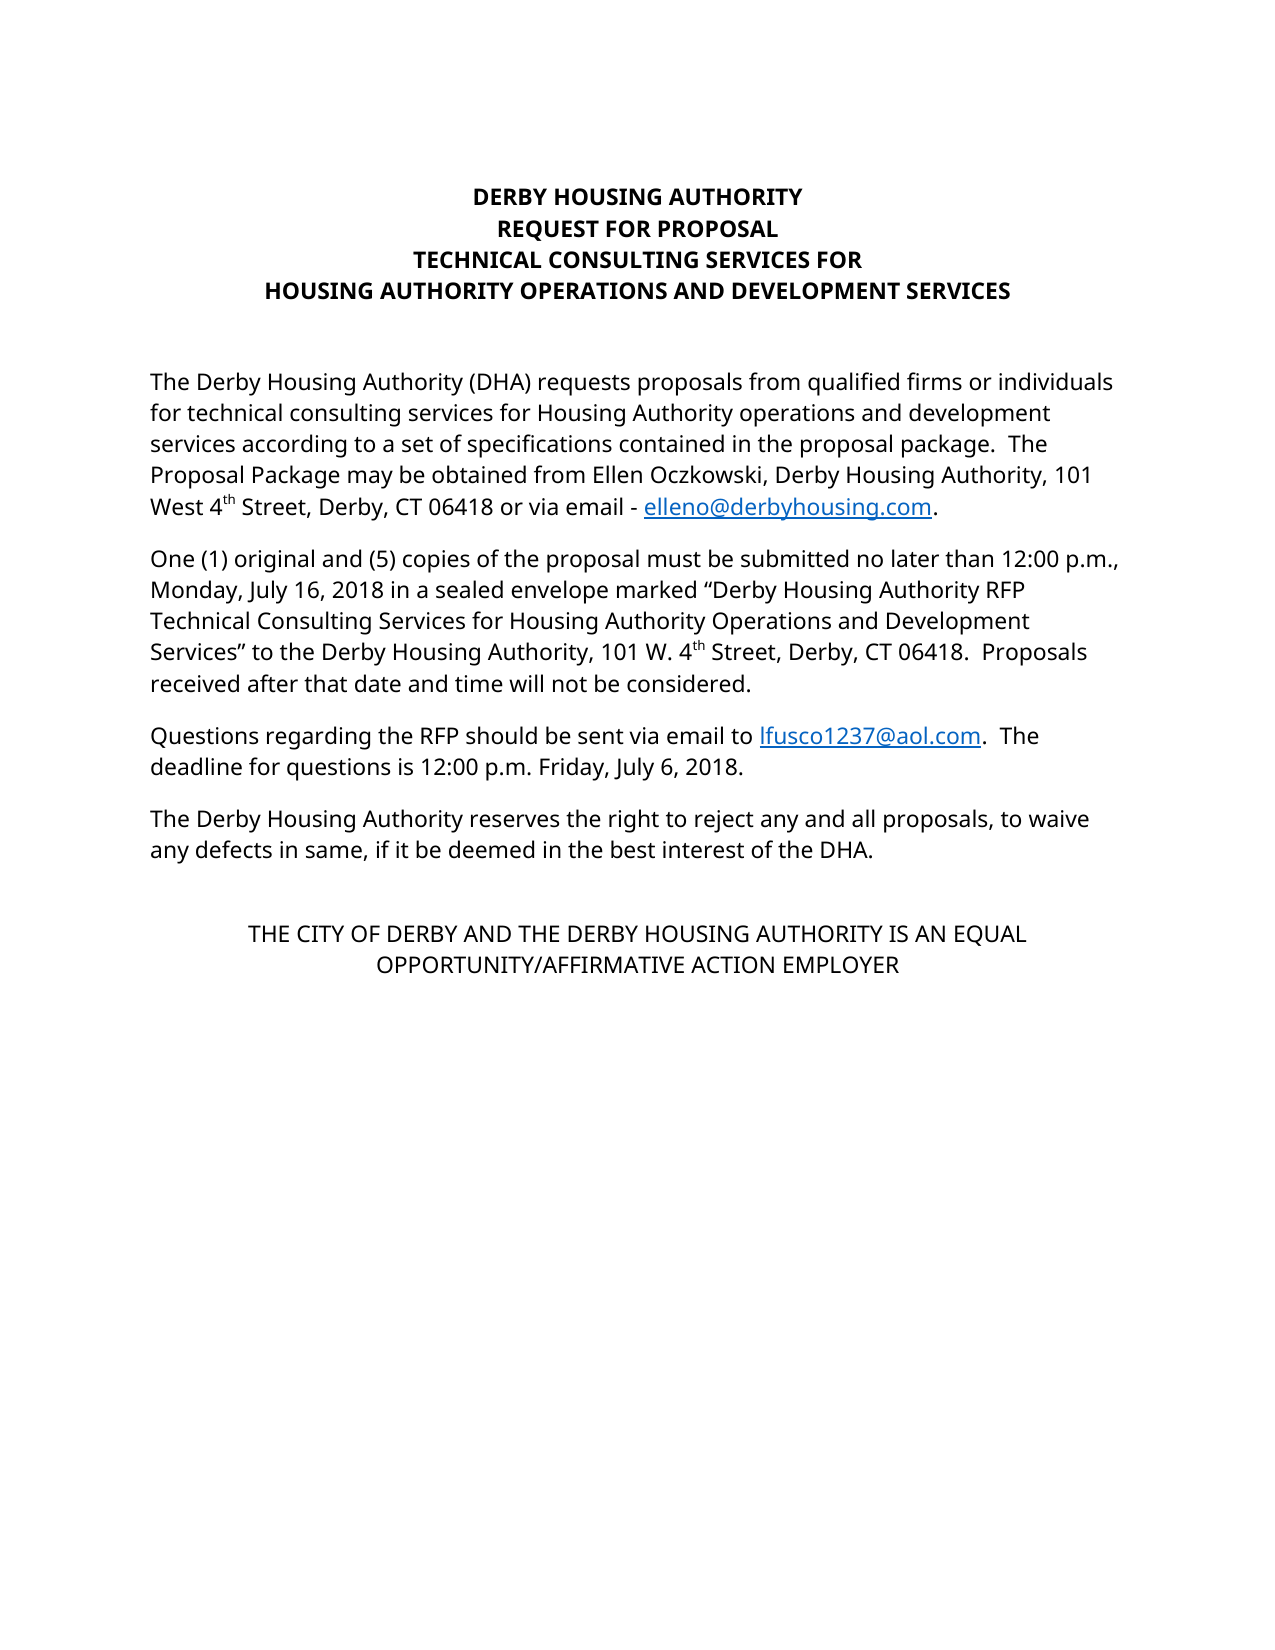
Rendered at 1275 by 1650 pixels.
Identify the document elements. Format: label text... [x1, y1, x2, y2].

text Questions regarding the RFP should be sent via email to lfusco1237@aol.com. The deadline for questions is 12:00 p.m. Friday, July 6, 2018. [150, 720, 1125, 782]
text DERBY HOUSING AUTHORITY [150, 181, 1125, 212]
text One (1) original and (5) copies of the proposal must be submitted no later than 12:00 p.m., Monday, July 16, 2018 in a sealed envelope marked “Derby Housing Authority RFP Technical Consulting Services for Housing Authority Operations and Development Services” to the Derby Housing Authority, 101 W. 4th Street, Derby, CT 06418. Proposals received after that date and time will not be considered. [150, 543, 1125, 699]
text THE CITY OF DERBY AND THE DERBY HOUSING AUTHORITY IS AN EQUAL OPPORTUNITY/AFFIRMATIVE ACTION EMPLOYER [150, 918, 1125, 980]
text The Derby Housing Authority (DHA) requests proposals from qualified firms or individuals for technical consulting services for Housing Authority operations and development services according to a set of specifications contained in the proposal package. The Proposal Package may be obtained from Ellen Oczkowski, Derby Housing Authority, 101 West 4th Street, Derby, CT 06418 or via email - elleno@derbyhousing.com. [150, 366, 1125, 522]
text REQUEST FOR PROPOSAL [150, 212, 1125, 244]
text HOUSING AUTHORITY OPERATIONS AND DEVELOPMENT SERVICES [150, 275, 1125, 306]
text TECHNICAL CONSULTING SERVICES FOR [150, 244, 1125, 275]
text The Derby Housing Authority reserves the right to reject any and all proposals, to waive any defects in same, if it be deemed in the best interest of the DHA. [150, 803, 1125, 866]
